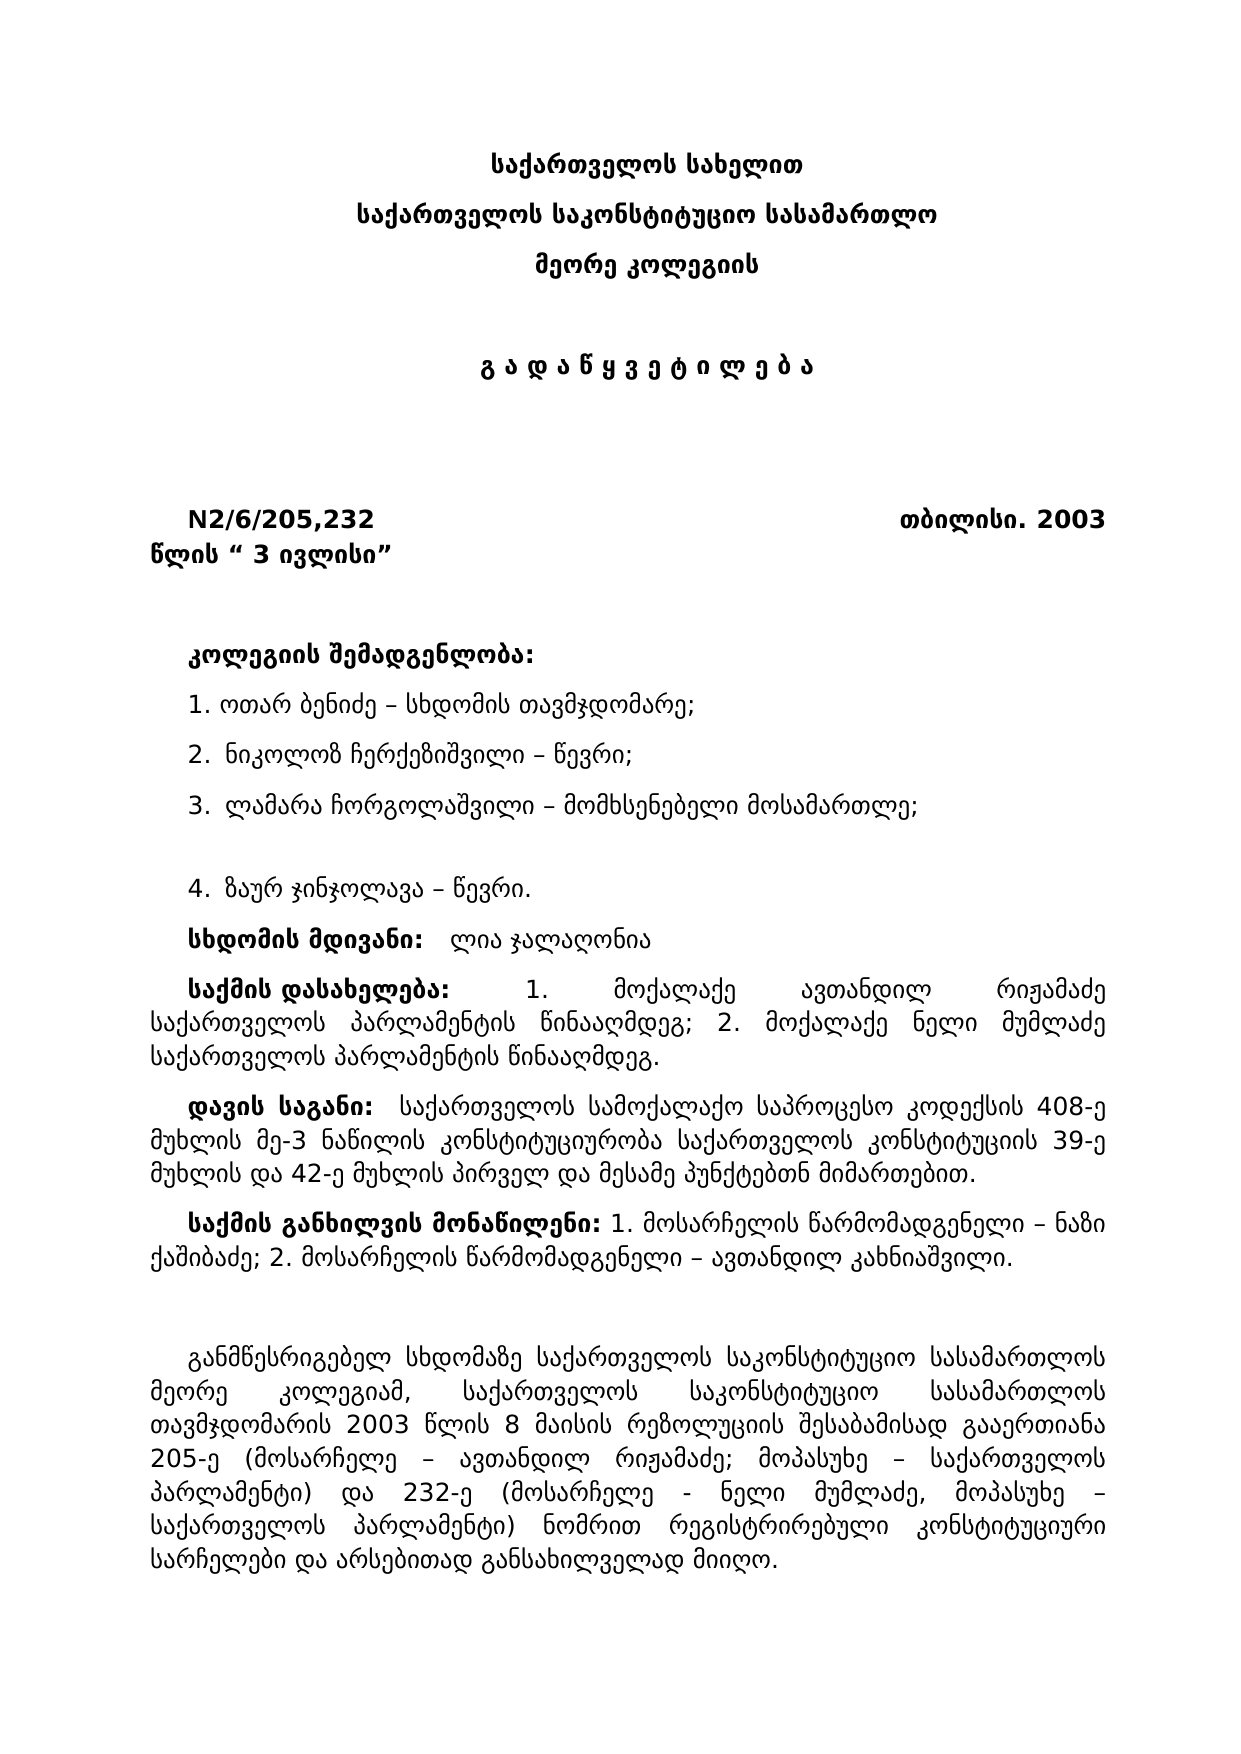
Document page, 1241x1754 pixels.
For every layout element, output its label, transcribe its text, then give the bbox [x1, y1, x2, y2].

text 4. ზაურ ჯინჯოლავა – წევრი. [150, 875, 1106, 904]
text N2/6/205,232 თბილისი. 2003 წლის “ 3 ივლისი” [150, 501, 1106, 569]
text დავის საგანი: საქართველოს სამოქალაქო საპროცესო კოდექსის 408-ე მუხლის მე-3 ნაწილის კონსტიტუციურობა საქართველოს კონსტიტუციის 39-ე მუხლის და 42-ე მუხლის პირველ და მესამე პუნქტებთნ მიმართებით. [150, 1092, 1106, 1189]
text სხდომის მდივანი: ლია ჯალაღონია [150, 925, 1106, 954]
text საქმის დასახელება: 1. მოქალაქე ავთანდილ რიჟამაძე საქართველოს პარლამენტის წინააღმდეგ; 2. მოქალაქე ნელი მუმლაძე საქართველოს პარლამენტის წინააღმდეგ. [150, 975, 1106, 1071]
text საქართველოს სახელით [150, 150, 1106, 179]
text 1. ოთარ ბენიძე – სხდომის თავმჯდომარე; [150, 691, 1106, 720]
text გ ა დ ა წ ყ ვ ე ტ ი ლ ე ბ ა [150, 351, 1106, 380]
text განმწესრიგებელ სხდომაზე საქართველოს საკონსტიტუციო სასამართლოს მეორე კოლეგიამ, საქართველოს საკონსტიტუციო სასამართლოს თავმჯდომარის 2003 წლის 8 მაისის რეზოლუციის შესაბამისად გააერთიანა 205-ე (მოსარჩელე – ავთანდილ რიჟამაძე; მოპასუხე – საქართველოს პარლამენტი) და 232-ე (მოსარჩელე - ნელი მუმლაძე, მოპასუხე – საქართველოს პარლამენტი) ნომრით რეგისტრირებული კონსტიტუციური სარჩელები და არსებითად განსახილველად მიიღო. [150, 1344, 1106, 1574]
text 2. ნიკოლოზ ჩერქეზიშვილი – წევრი; [150, 741, 1106, 770]
text საქართველოს საკონსტიტუციო სასამართლო [150, 200, 1106, 229]
text კოლეგიის შემადგენლობა: [150, 640, 1106, 669]
text 3. ლამარა ჩორგოლაშვილი – მომხსენებელი მოსამართლე; [150, 791, 1106, 854]
text მეორე კოლეგიის [150, 250, 1106, 279]
text საქმის განხილვის მონაწილენი: 1. მოსარჩელის წარმომადგენელი – ნაზი ქაშიბაძე; 2. მოსარჩელის წარმომადგენელი – ავთანდილ კახნიაშვილი. [150, 1210, 1106, 1272]
